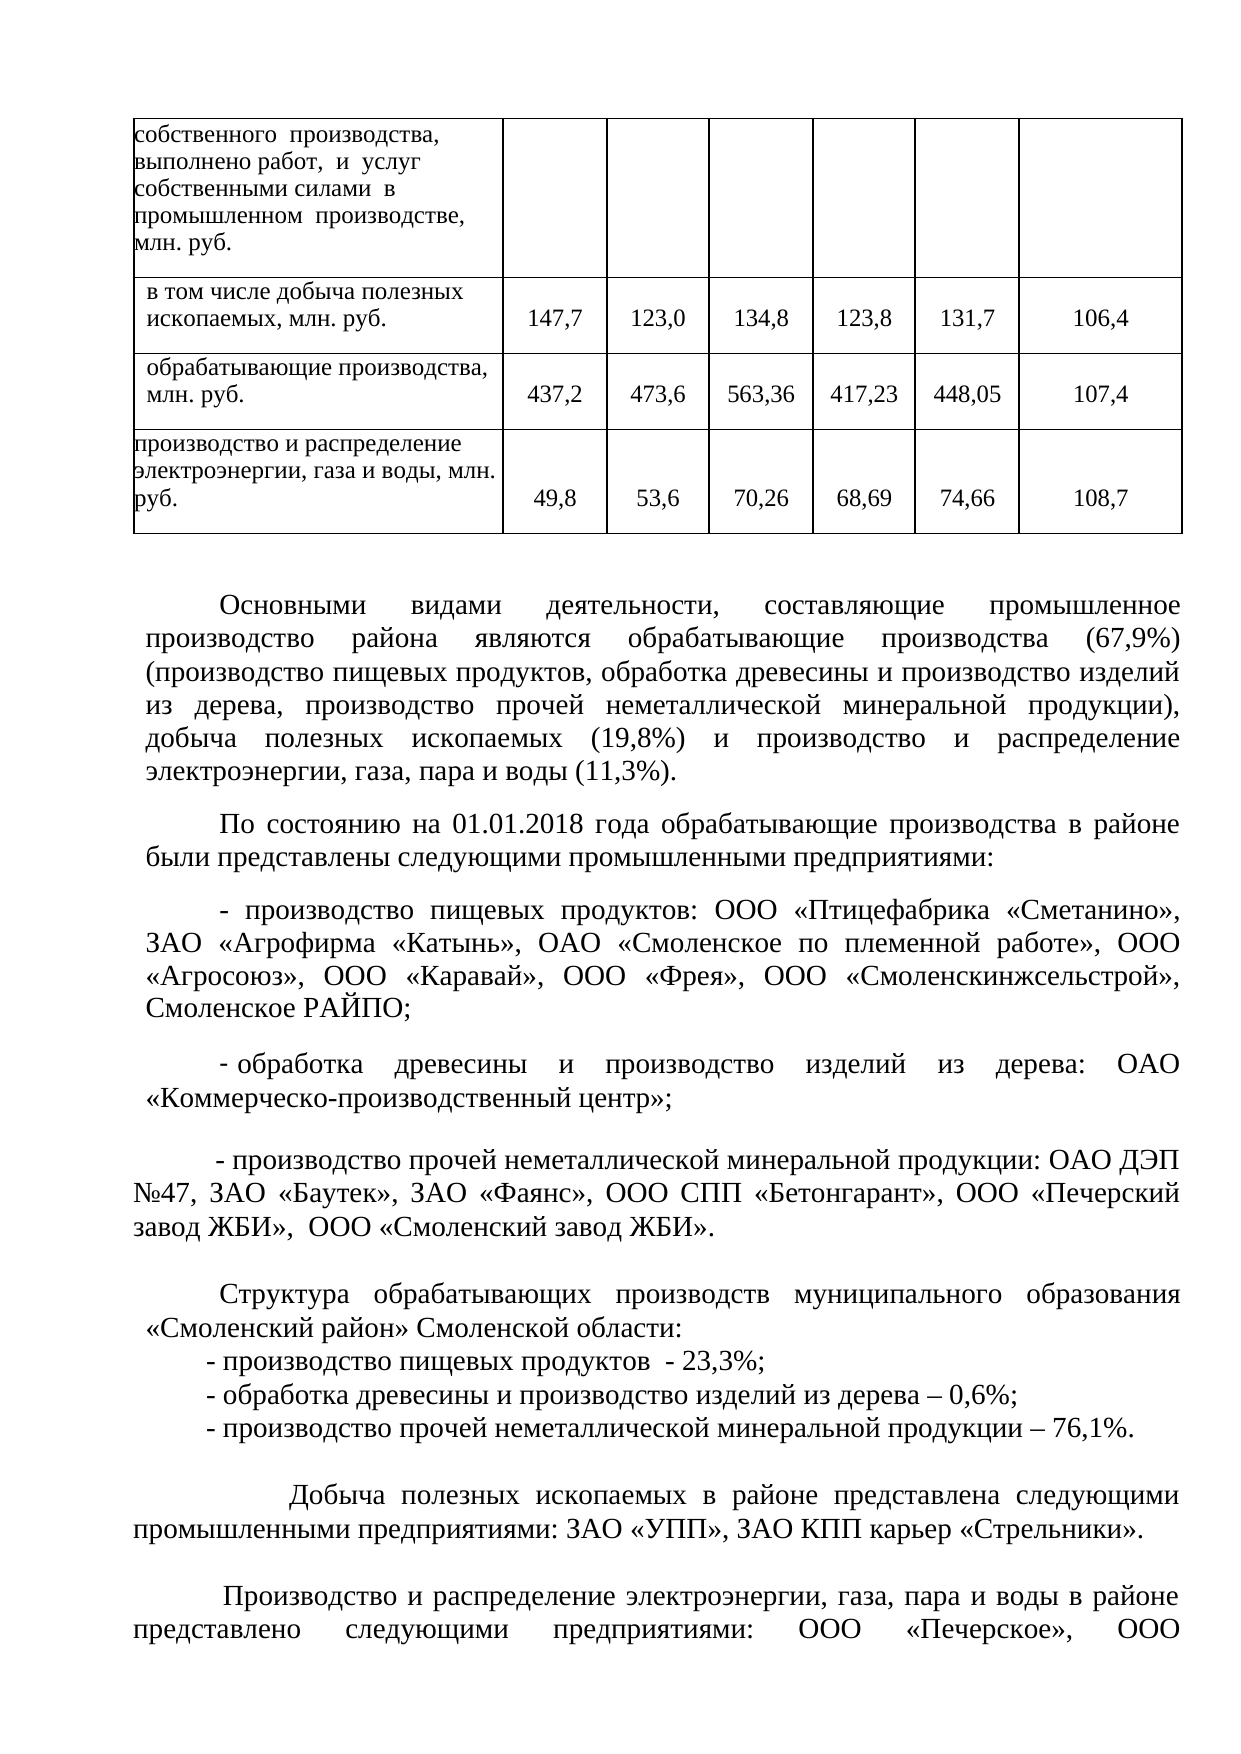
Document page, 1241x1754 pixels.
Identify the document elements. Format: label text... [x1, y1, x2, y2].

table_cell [135, 119, 502, 277]
table_cell [814, 119, 914, 277]
table_cell [504, 119, 606, 277]
table_cell 123,0 [608, 278, 708, 353]
table_cell в том числе добыча полезных ископаемых, млн. руб. [135, 278, 502, 353]
table_cell [1020, 119, 1181, 277]
table_cell 123,8 [814, 278, 914, 353]
table_cell 70,26 [710, 430, 812, 533]
table_cell 74,66 [916, 430, 1018, 533]
table_cell 106,4 [1020, 278, 1181, 353]
table_cell [710, 119, 812, 277]
text - производство прочей неметаллической минеральной продукции: ОАО ДЭП №47, ЗАО «Баутек», ЗАО «Фаянс», ООО СПП «Бетонгарант», ООО «Печерский завод ЖБИ», ООО «Смоленский завод ЖБИ». [133, 1142, 1181, 1243]
text Добыча полезных ископаемых в районе представлена следующими промышленными предприятиями: ЗАО «УПП», ЗАО КПП карьер «Стрельники». [133, 1477, 1181, 1544]
table_cell 147,7 [504, 278, 606, 353]
table_cell 107,4 [1020, 354, 1181, 429]
text Основными видами деятельности, составляющие промышленное производство района являются обрабатывающие производства (67,9%) (производство пищевых продуктов, обработка древесины и производство изделий из дерева, производство прочей неметаллической минеральной продукции), добыча полезных ископаемых (19,8%) и производство и распределение электроэнергии, газа, пара и воды (11,3%). [145, 588, 1181, 787]
table_cell 134,8 [710, 278, 812, 353]
table_cell 417,23 [814, 354, 914, 429]
table_cell обрабатывающие производства, млн. руб. [135, 354, 502, 429]
table_cell 437,2 [504, 354, 606, 429]
table_cell 563,36 [710, 354, 812, 429]
table_cell 473,6 [608, 354, 708, 429]
text По состоянию на 01.01.2018 года обрабатывающие производства в районе были представлены следующими промышленными предприятиями: [145, 808, 1181, 873]
table_cell 53,6 [608, 430, 708, 533]
list обработка древесины и производство изделий из дерева: ОАО «Коммерческо-производственный центр»; [145, 1045, 1181, 1114]
table_cell 131,7 [916, 278, 1018, 353]
table_cell 68,69 [814, 430, 914, 533]
text - производство пищевых продуктов: ООО «Птицефабрика «Сметанино», ЗАО «Агрофирма «Катынь», ОАО «Смоленское по племенной работе», ООО «Агросоюз», ООО «Каравай», ООО «Фрея», ООО «Смоленскинжсельстрой», Смоленское РАЙПО; [145, 894, 1181, 1024]
text - производство прочей неметаллической минеральной продукции – 76,1%. [133, 1410, 1181, 1444]
table_cell 49,8 [504, 430, 606, 533]
table_cell [608, 119, 708, 277]
table_cell 108,7 [1020, 430, 1181, 533]
text Структура обрабатывающих производств муниципального образования «Смоленский район» Смоленской области: [145, 1276, 1181, 1343]
table_cell 448,05 [916, 354, 1018, 429]
table_cell [916, 119, 1018, 277]
text - производство пищевых продуктов - 23,3%; [133, 1343, 1181, 1377]
text - обработка древесины и производство изделий из дерева – 0,6%; [133, 1377, 1181, 1410]
table_cell производство и распределение электроэнергии, газа и воды, млн. руб. [135, 430, 502, 533]
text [133, 1578, 1181, 1645]
